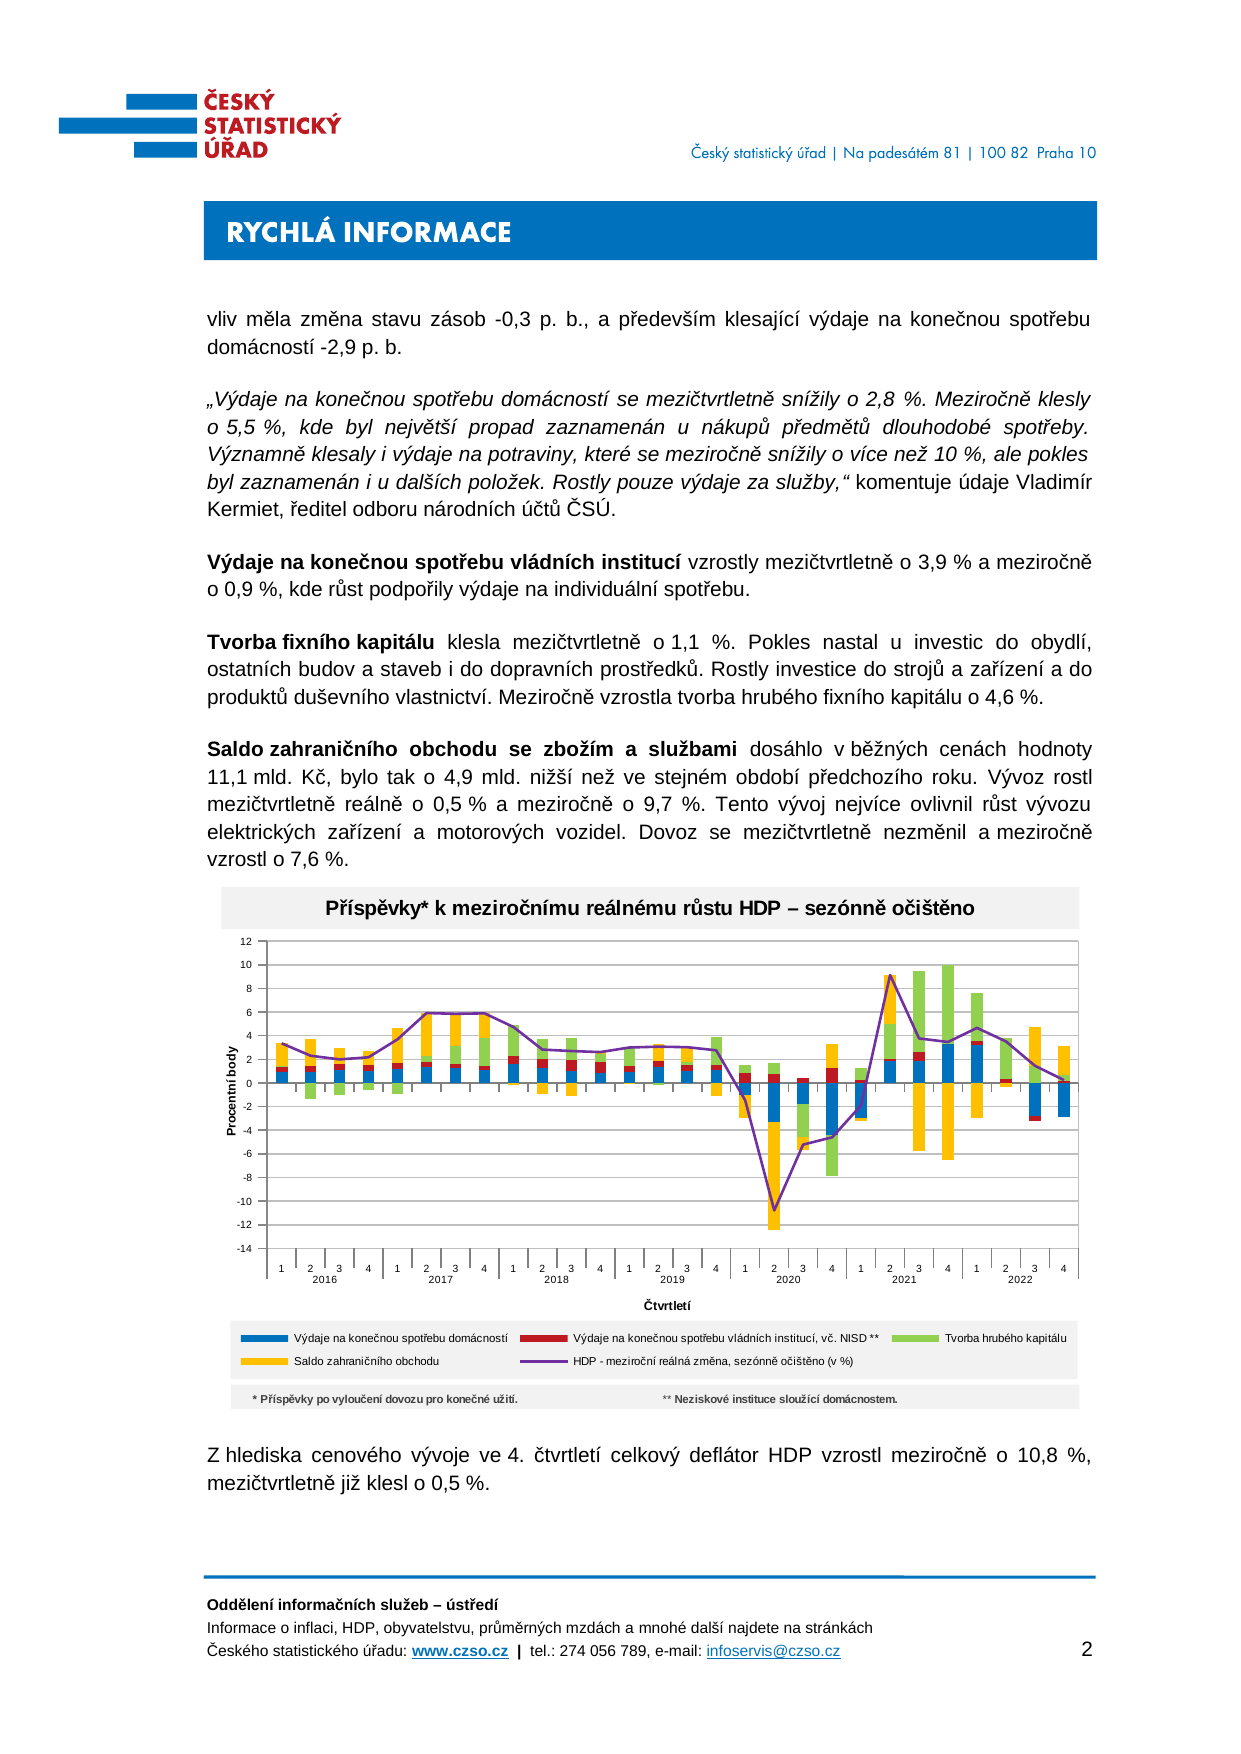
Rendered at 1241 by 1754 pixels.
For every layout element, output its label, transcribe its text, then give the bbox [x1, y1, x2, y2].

text Výdaje na konečnou spotřebu vládních institucí vzrostly mezičtvrtletně o 3,9 % a meziročně o 0,9 %, kde růst podpořily výdaje na individuální spotřebu. [207, 549, 1092, 601]
text Z hlediska cenového vývoje ve 4. čtvrtletí celkový deflátor HDP vzrostl meziročně o 10,8 %, mezičtvrtletně již klesl o 0,5 %. [207, 1443, 1092, 1494]
text Tvorba fixního kapitálu klesla mezičtvrtletně o 1,1 %. Pokles nastal u investic do obydlí, ostatních budov a staveb i do dopravních prostředků. Rostly investice do strojů a zařízení a do produktů duševního vlastnictví. Meziročně vzrostla tvorba hrubého fixního kapitálu o 4,6 %. [207, 629, 1092, 708]
text „Výdaje na konečnou spotřebu domácností se mezičtvrtletně snížily o 2,8 %. Meziročně klesly o 5,5 %, kde byl největší propad zaznamenán u nákupů předmětů dlouhodobé spotřeby. Významně klesaly i výdaje na potraviny, které se meziročně snížily o více než 10 %, ale pokles byl zaznamenán i u dalších položek. Rostly pouze výdaje za služby,“ komentuje údaje Vladimír Kermiet, ředitel odboru národních účtů ČSÚ. [207, 387, 1092, 521]
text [207, 307, 1092, 358]
text Saldo zahraničního obchodu se zbožím a službami dosáhlo v běžných cenách hodnoty 11,1 mld. Kč, bylo tak o 4,9 mld. nižší než ve stejném období předchozího roku. Vývoz rostl mezičtvrtletně reálně o 0,5 % a meziročně o 9,7 %. Tento vývoj nejvíce ovlivnil růst vývozu elektrických zařízení a motorových vozidel. Dovoz se mezičtvrtletně nezměnil a meziročně vzrostl o 7,6 %. [207, 737, 1092, 1414]
